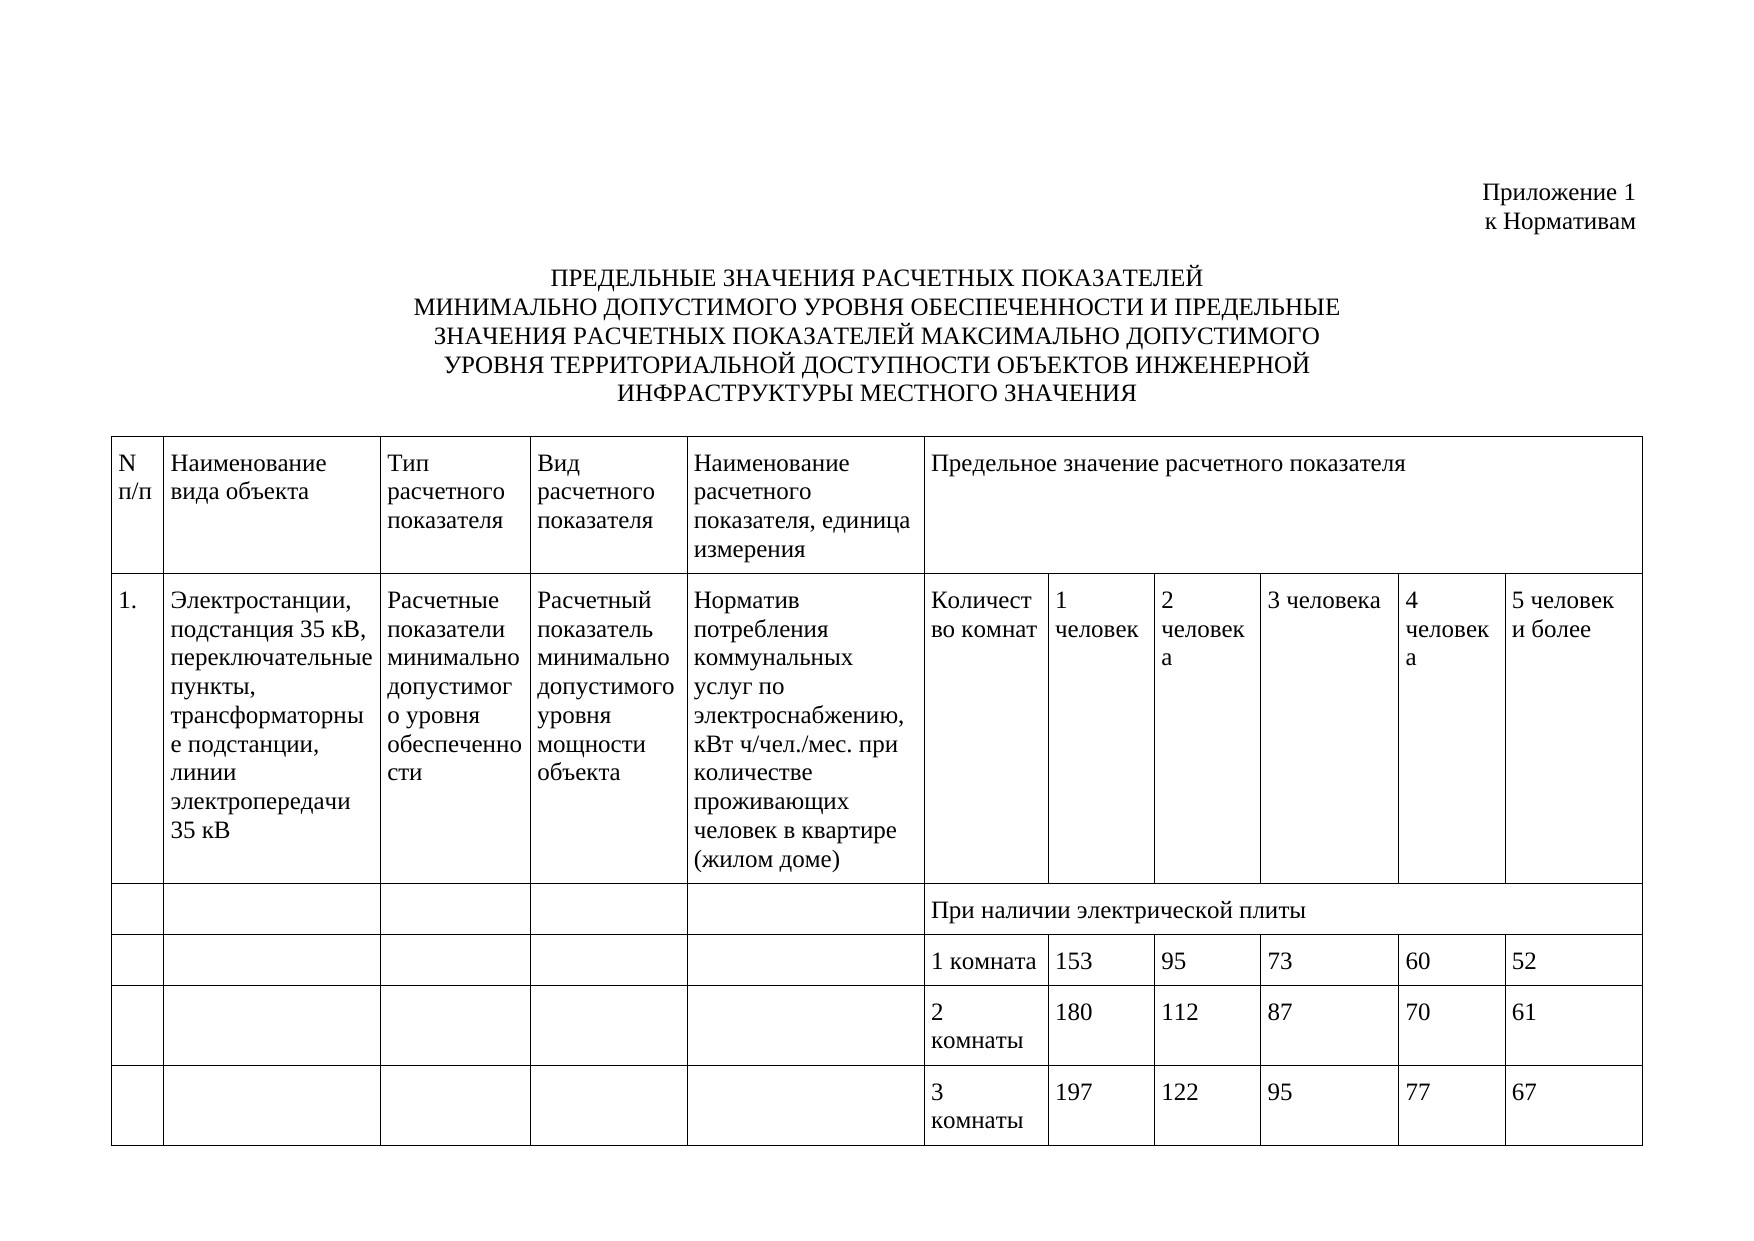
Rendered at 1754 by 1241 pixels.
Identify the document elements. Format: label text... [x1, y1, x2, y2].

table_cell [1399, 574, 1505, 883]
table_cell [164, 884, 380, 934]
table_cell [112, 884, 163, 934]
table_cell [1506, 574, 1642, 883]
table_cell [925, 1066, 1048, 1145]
text Приложение 1 [118, 177, 1636, 206]
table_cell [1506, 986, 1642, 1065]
text УРОВНЯ ТЕРРИТОРИАЛЬНОЙ ДОСТУПНОСТИ ОБЪЕКТОВ ИНЖЕНЕРНОЙ [118, 350, 1636, 378]
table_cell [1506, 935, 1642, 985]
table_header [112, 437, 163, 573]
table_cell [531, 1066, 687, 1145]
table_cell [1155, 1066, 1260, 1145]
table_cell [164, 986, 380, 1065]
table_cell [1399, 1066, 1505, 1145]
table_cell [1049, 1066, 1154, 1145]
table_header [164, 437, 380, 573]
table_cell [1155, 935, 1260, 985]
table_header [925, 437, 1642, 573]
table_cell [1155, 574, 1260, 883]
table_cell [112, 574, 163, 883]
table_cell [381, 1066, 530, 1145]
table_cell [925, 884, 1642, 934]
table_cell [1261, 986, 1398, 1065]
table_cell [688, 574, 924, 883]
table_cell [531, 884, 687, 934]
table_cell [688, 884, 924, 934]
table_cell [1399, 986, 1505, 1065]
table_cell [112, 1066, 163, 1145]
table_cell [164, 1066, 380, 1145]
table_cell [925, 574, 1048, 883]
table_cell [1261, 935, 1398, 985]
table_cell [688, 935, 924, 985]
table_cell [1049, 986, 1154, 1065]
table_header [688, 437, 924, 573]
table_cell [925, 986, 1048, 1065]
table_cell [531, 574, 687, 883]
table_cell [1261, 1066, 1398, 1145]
text к Нормативам [118, 206, 1636, 235]
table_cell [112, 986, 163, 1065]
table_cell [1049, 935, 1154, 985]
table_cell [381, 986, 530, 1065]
text ПРЕДЕЛЬНЫЕ ЗНАЧЕНИЯ РАСЧЕТНЫХ ПОКАЗАТЕЛЕЙ [118, 263, 1636, 292]
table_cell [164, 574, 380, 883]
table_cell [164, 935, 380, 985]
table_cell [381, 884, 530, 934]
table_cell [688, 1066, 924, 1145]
text ЗНАЧЕНИЯ РАСЧЕТНЫХ ПОКАЗАТЕЛЕЙ МАКСИМАЛЬНО ДОПУСТИМОГО [118, 321, 1636, 350]
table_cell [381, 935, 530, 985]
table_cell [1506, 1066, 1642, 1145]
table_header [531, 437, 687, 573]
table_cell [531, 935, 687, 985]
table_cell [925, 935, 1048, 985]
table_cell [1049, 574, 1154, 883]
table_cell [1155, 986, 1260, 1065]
text МИНИМАЛЬНО ДОПУСТИМОГО УРОВНЯ ОБЕСПЕЧЕННОСТИ И ПРЕДЕЛЬНЫЕ [118, 292, 1636, 321]
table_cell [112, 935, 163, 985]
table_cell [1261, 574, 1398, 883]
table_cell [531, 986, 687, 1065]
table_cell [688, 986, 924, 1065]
text ИНФРАСТРУКТУРЫ МЕСТНОГО ЗНАЧЕНИЯ [118, 378, 1636, 407]
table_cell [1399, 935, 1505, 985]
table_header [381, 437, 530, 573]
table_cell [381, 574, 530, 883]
